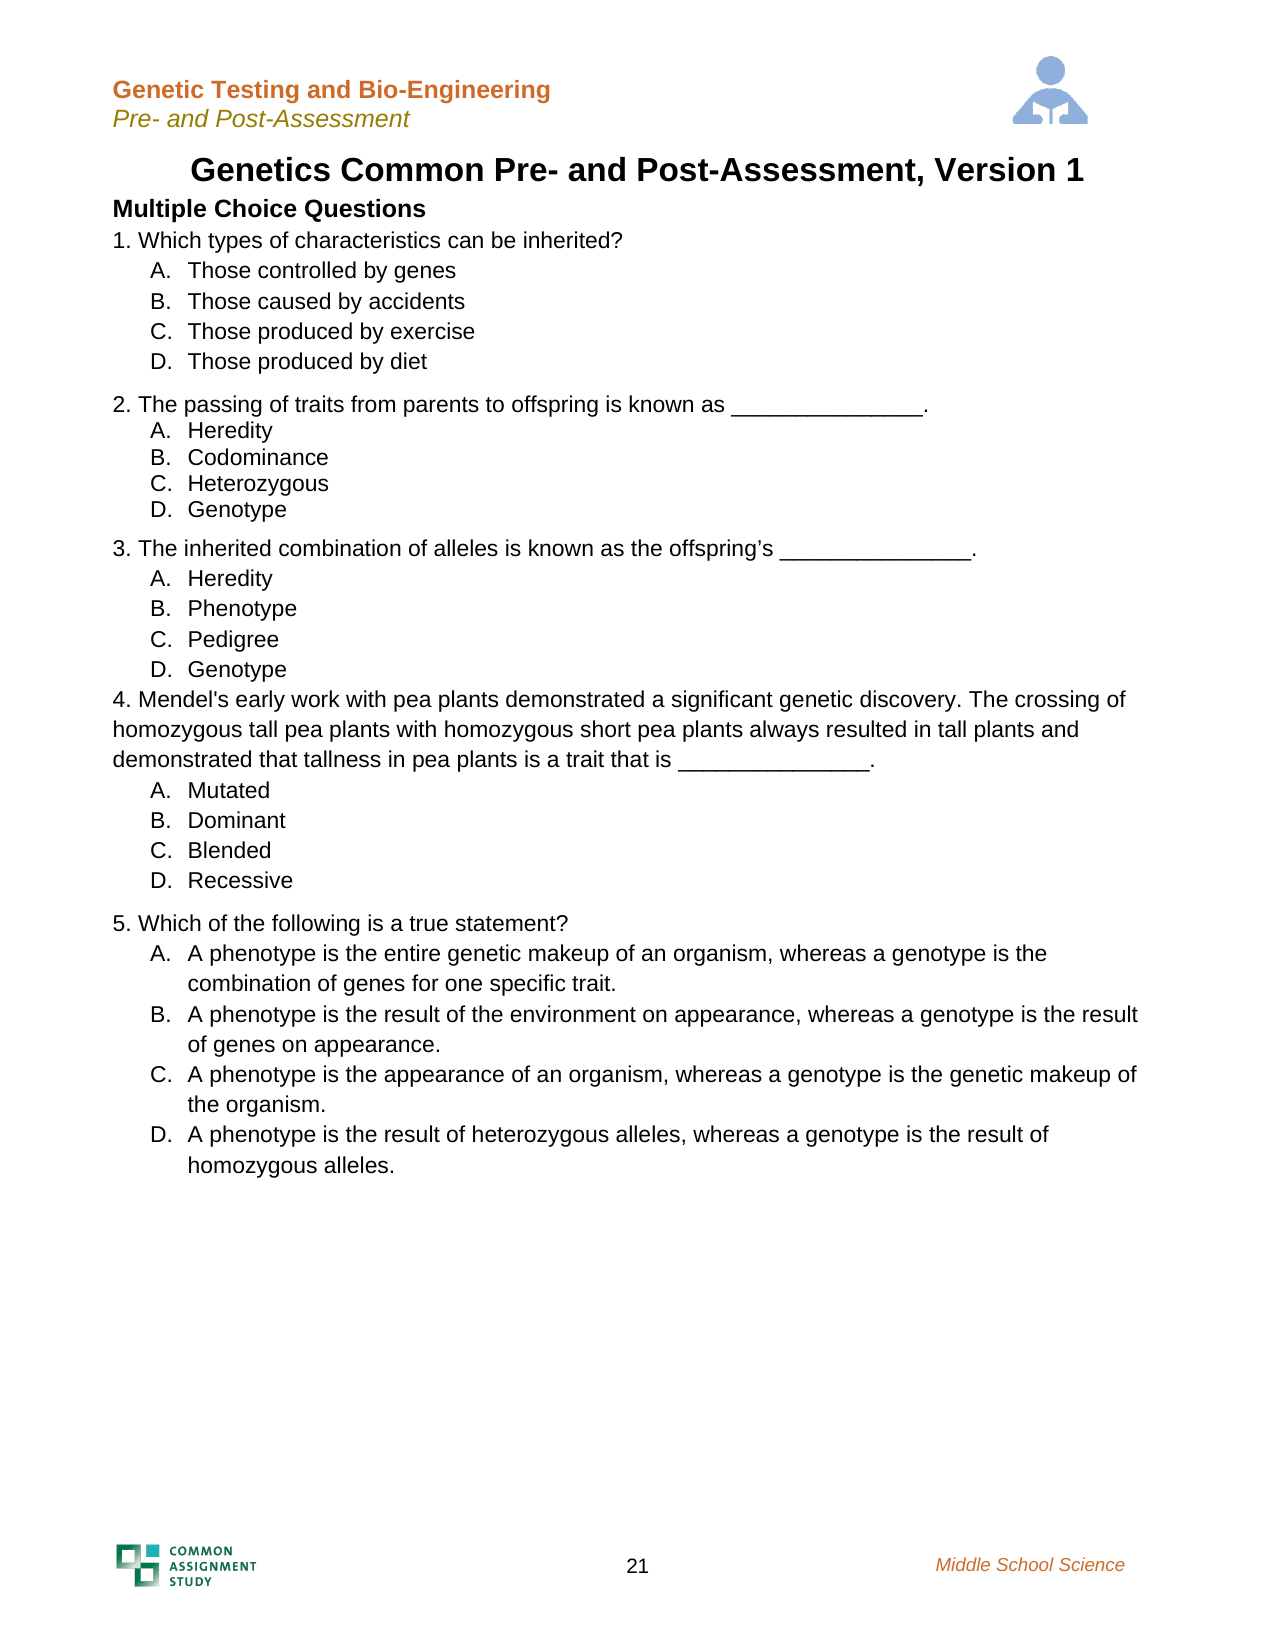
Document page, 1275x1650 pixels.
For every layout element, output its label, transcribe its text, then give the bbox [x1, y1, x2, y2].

list A phenotype is the entire genetic makeup of an organism, whereas a genotype is the combination of genes for one specific trait. [150, 940, 1162, 997]
text 5. Which of the following is a true statement? [112, 910, 1162, 936]
list A phenotype is the result of heterozygous alleles, whereas a genotype is the result of homozygous alleles. [150, 1121, 1162, 1178]
list Dominant [150, 807, 1162, 833]
list Recessive [150, 867, 1162, 894]
list Genotype [150, 656, 1162, 682]
text 3. The inherited combination of alleles is known as the offspring’s _______________. [112, 535, 1162, 561]
picture [112, 1537, 263, 1594]
list Those produced by exercise [150, 318, 1162, 344]
list Pedigree [150, 626, 1162, 652]
text 1. Which types of characteristics can be inherited? [112, 227, 1162, 253]
list Those controlled by genes [150, 257, 1162, 284]
list Genotype [150, 496, 1162, 522]
list Heterozygous [150, 470, 1162, 496]
text Genetics Common Pre- and Post-Assessment, Version 1 [112, 150, 1162, 188]
list Those produced by diet [150, 348, 1162, 374]
text 4. Mendel's early work with pea plants demonstrated a significant genetic discovery. The crossing of homozygous tall pea plants with homozygous short pea plants always resulted in tall plants and demonstrated that tallness in pea plants is a trait that is _______________. [112, 686, 1162, 773]
list Mutated [150, 777, 1162, 803]
list A phenotype is the result of the environment on appearance, whereas a genotype is the result of genes on appearance. [150, 1001, 1162, 1057]
list A phenotype is the appearance of an organism, whereas a genotype is the genetic makeup of the organism. [150, 1061, 1162, 1118]
list Phenotype [150, 595, 1162, 622]
text Multiple Choice Questions [112, 194, 1209, 223]
list Heredity [150, 417, 1162, 443]
list Heredity [150, 565, 1162, 592]
text 2. The passing of traits from parents to offspring is known as _______________. [112, 391, 1162, 417]
list Codominance [150, 443, 1162, 470]
list Blended [150, 837, 1162, 863]
list Those caused by accidents [150, 288, 1162, 314]
